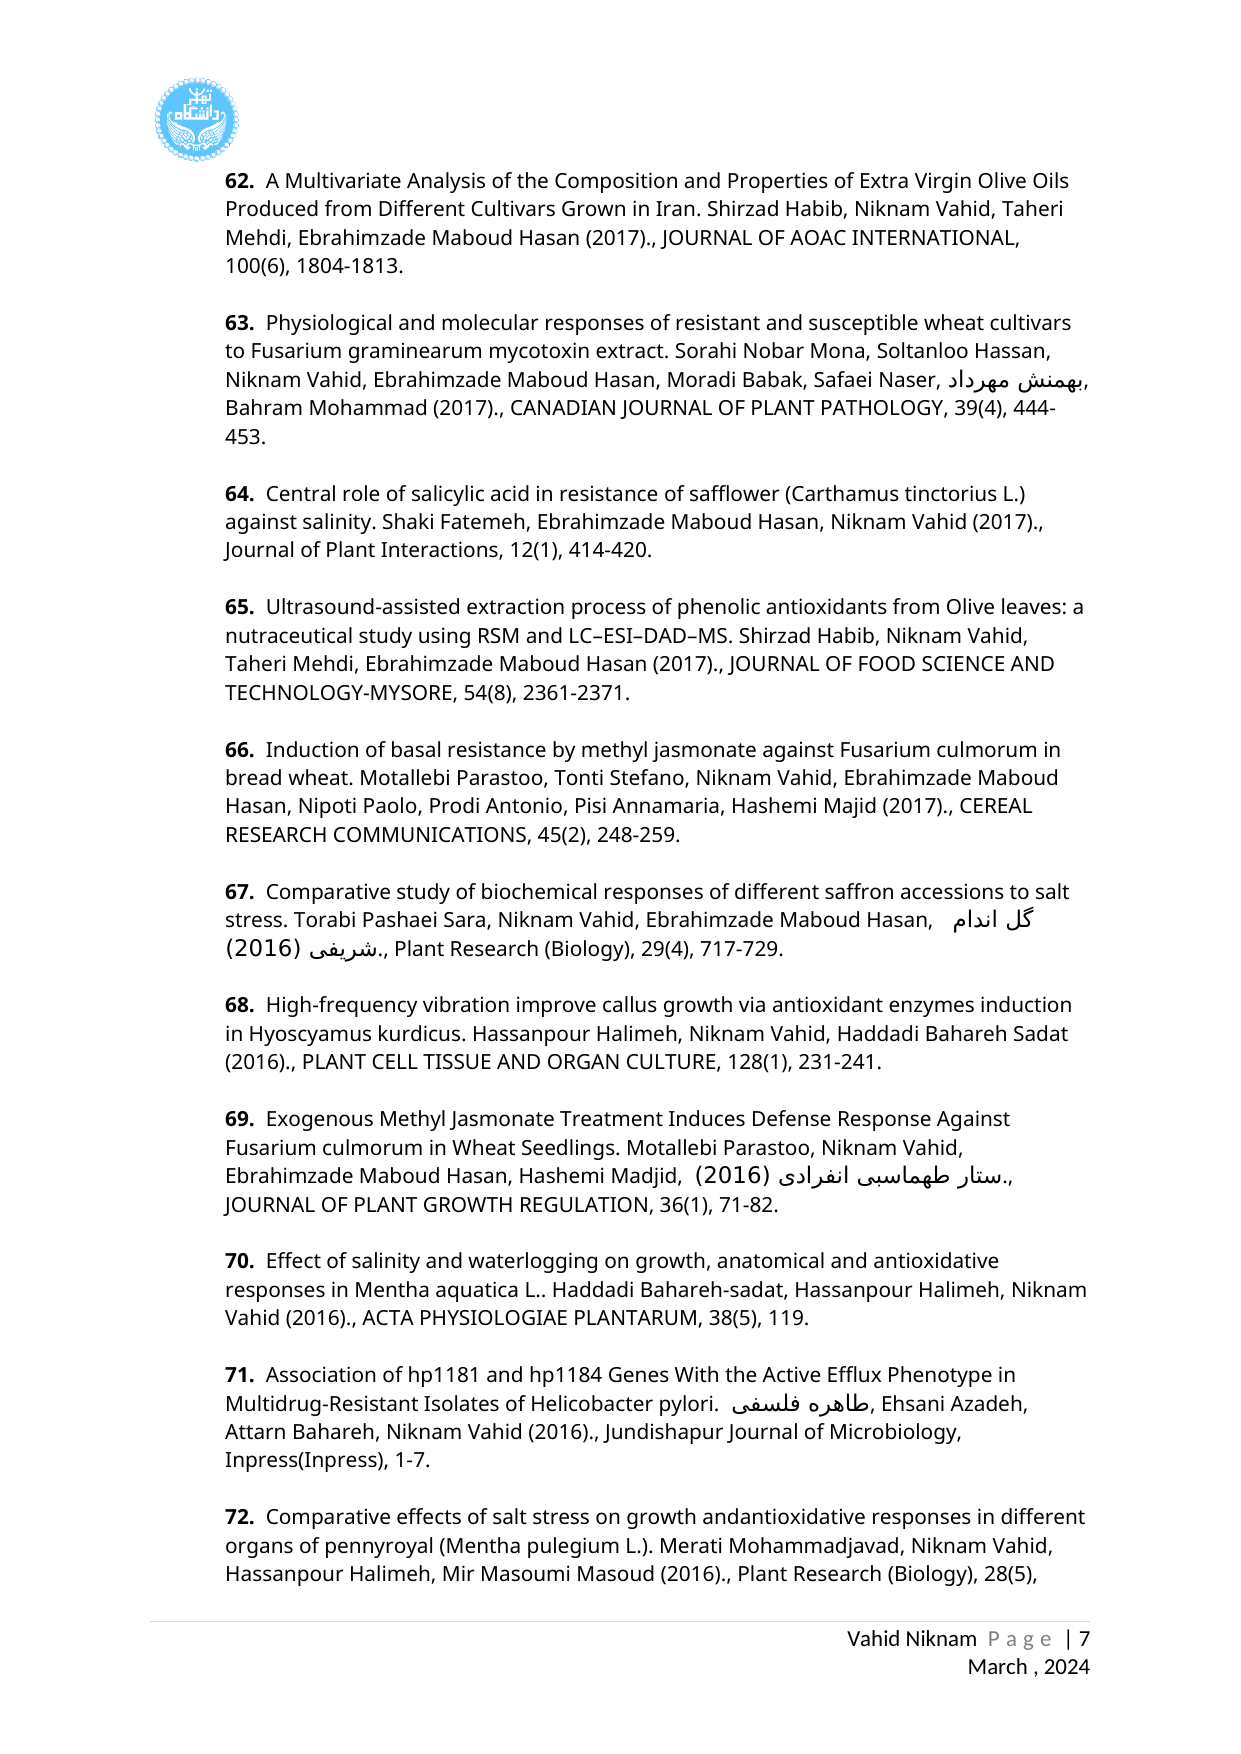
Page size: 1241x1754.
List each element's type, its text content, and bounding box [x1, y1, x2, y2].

picture [150, 73, 243, 166]
